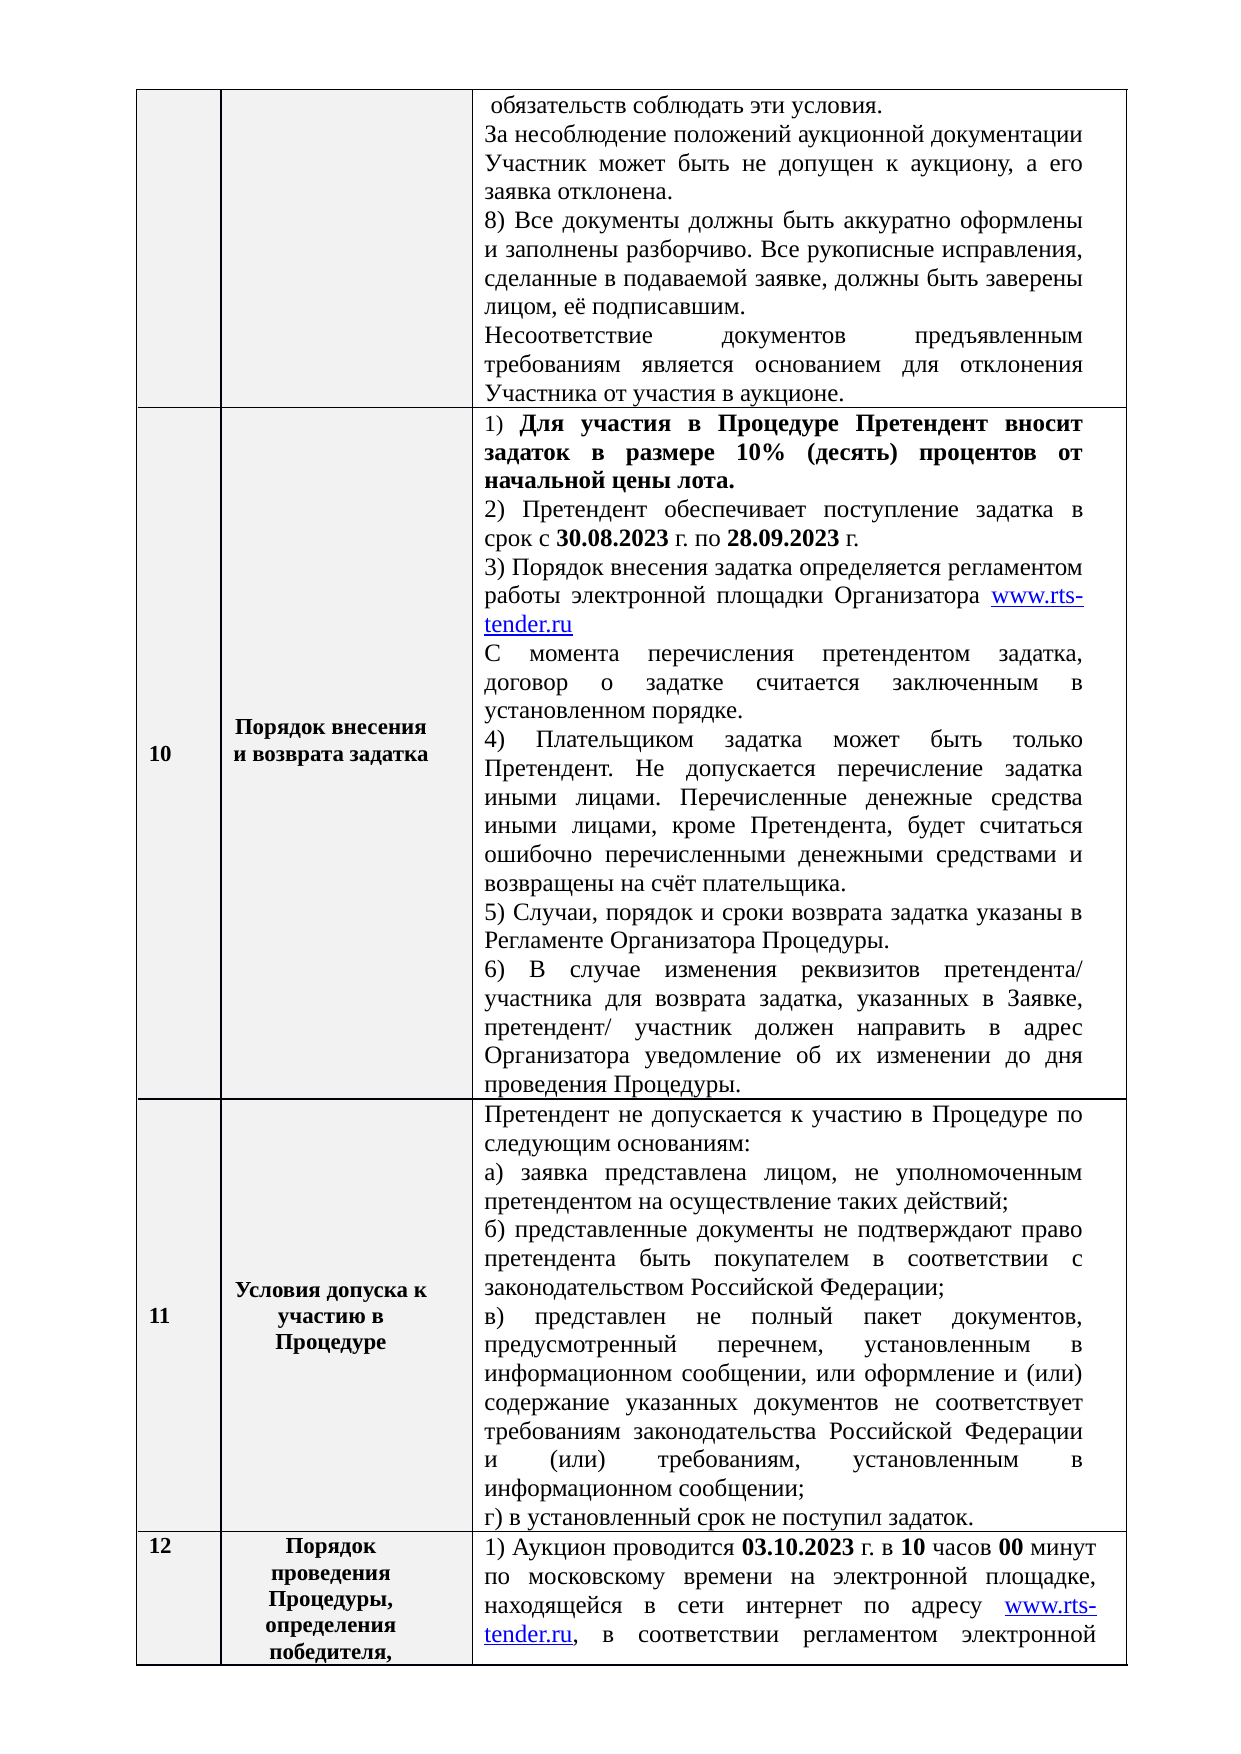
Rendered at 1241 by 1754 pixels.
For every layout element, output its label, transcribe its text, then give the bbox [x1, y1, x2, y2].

table_cell 9 [137, 90, 220, 406]
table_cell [222, 90, 472, 406]
table_cell 12 [137, 1532, 220, 1664]
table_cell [222, 1532, 472, 1664]
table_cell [473, 90, 1126, 406]
table_cell Порядок внесения и возврата задатка [222, 408, 472, 1098]
table_cell Условия допуска к участию в Процедуре [222, 1100, 472, 1531]
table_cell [473, 1532, 1126, 1664]
table_cell 10 [137, 408, 220, 1098]
table_cell 1) Для участия в Процедуре Претендент вносит задаток в размере 10% (десять) процентов от начальной цены лота. 2) Претендент обеспечивает поступление задатка в срок с 30.08.2023 г. по 28.09.2023 г. 3) Порядок внесения задатка определяется регламентом работы электронной площадки Организатора www.rts-tender.ru С момента перечисления претендентом задатка, договор о задатке считается заключенным в установленном порядке. 4) Плательщиком задатка может быть только Претендент. Не допускается перечисление задатка иными лицами. Перечисленные денежные средства иными лицами, кроме Претендента, будет считаться ошибочно перечисленными денежными средствами и возвращены на счёт плательщика. 5) Случаи, порядок и сроки возврата задатка указаны в Регламенте Организатора Процедуры. 6) В случае изменения реквизитов претендента/ участника для возврата задатка, указанных в Заявке, претендент/ участник должен направить в адрес Организатора уведомление об их изменении до дня проведения Процедуры. [473, 408, 1126, 1098]
table_cell Претендент не допускается к участию в Процедуре по следующим основаниям: а) заявка представлена лицом, не уполномоченным претендентом на осуществление таких действий; б) представленные документы не подтверждают право претендента быть покупателем в соответствии с законодательством Российской Федерации; в) представлен не полный пакет документов, предусмотренный перечнем, установленным в информационном сообщении, или оформление и (или) содержание указанных документов не соответствует требованиям законодательства Российской Федерации и (или) требованиям, установленным в информационном сообщении; г) в установленный срок не поступил задаток. [473, 1100, 1126, 1531]
table_cell 11 [137, 1099, 220, 1531]
